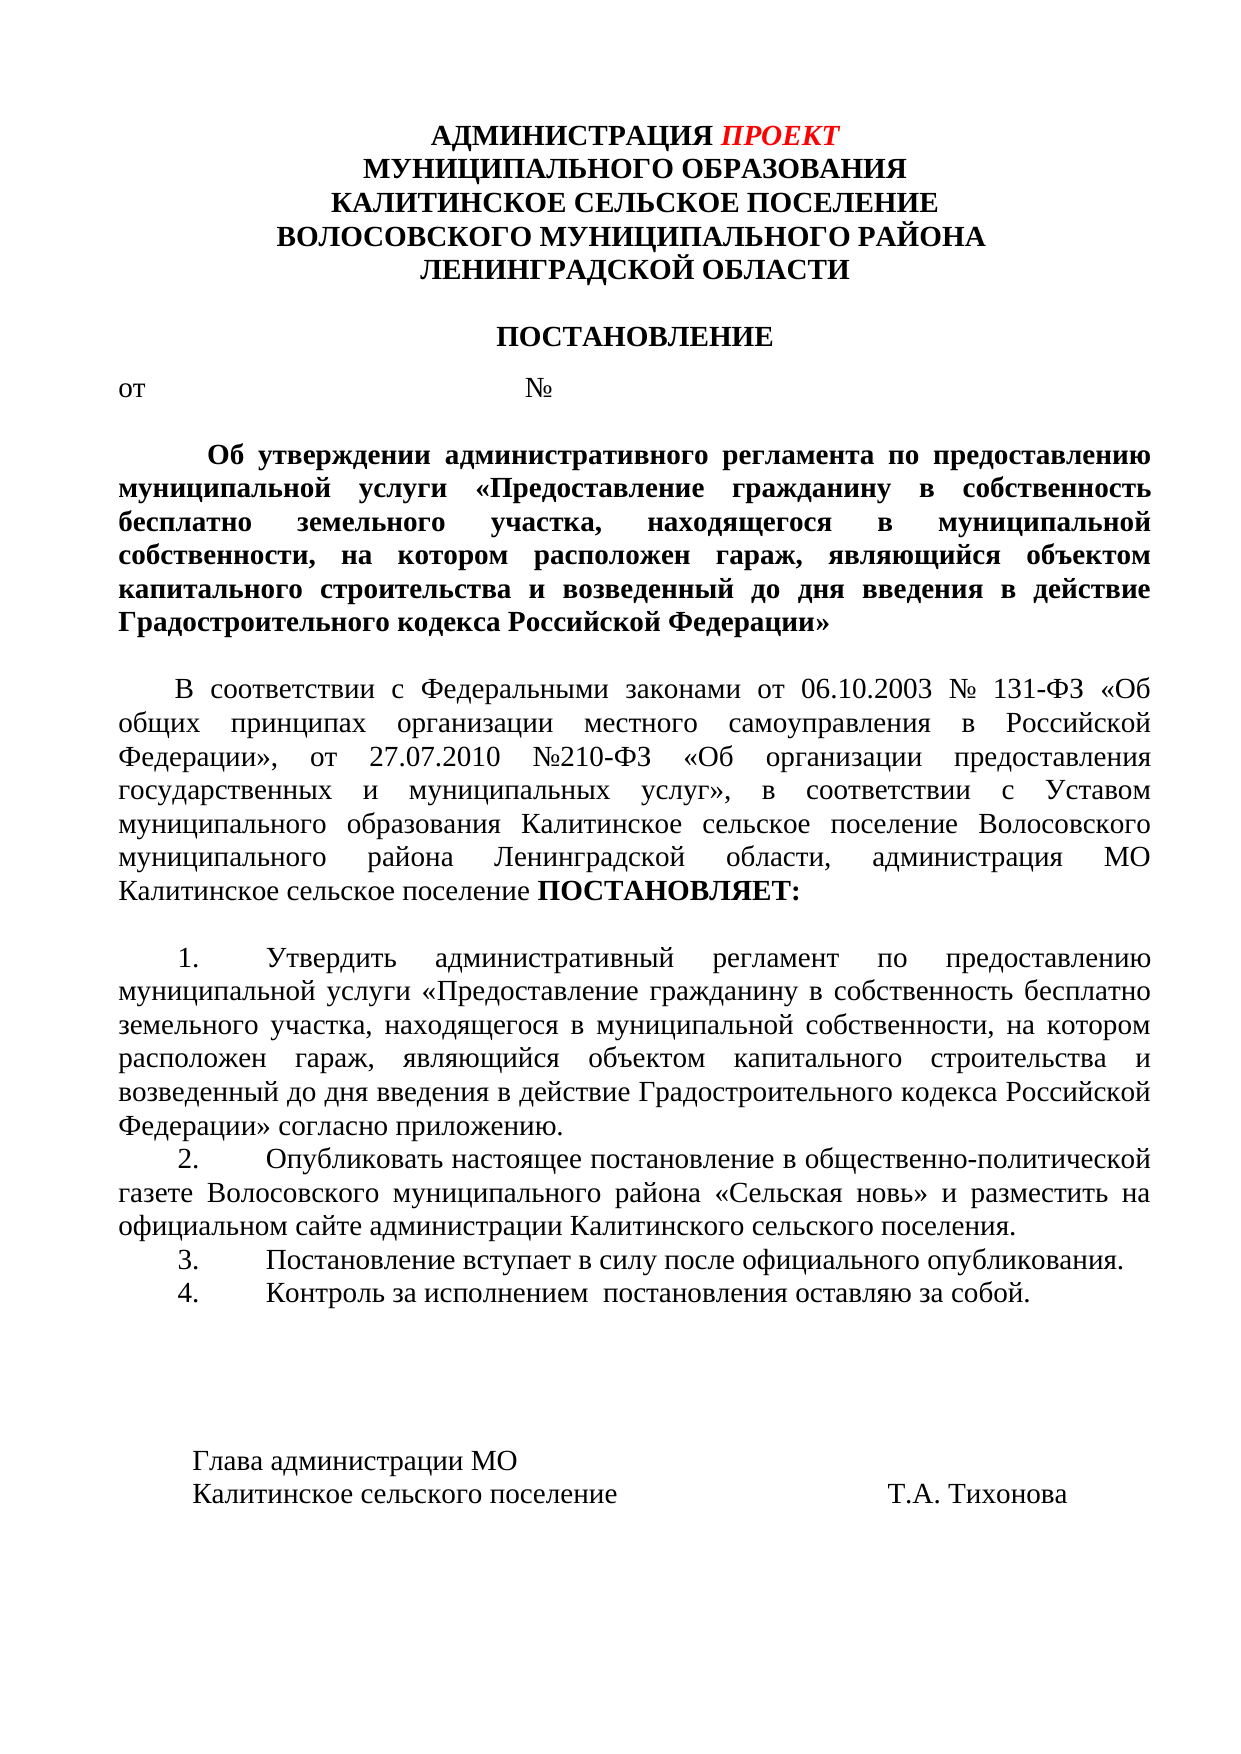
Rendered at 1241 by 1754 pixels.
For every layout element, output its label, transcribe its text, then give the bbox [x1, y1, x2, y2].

text ПОСТАНОВЛЕНИЕ [118, 319, 1152, 353]
text МУНИЦИПАЛЬНОГО ОБРАЗОВАНИЯ [118, 152, 1152, 185]
list Контроль за исполнением постановления оставляю за собой. [118, 1275, 1152, 1309]
text ВОЛОСОВСКОГО МУНИЦИПАЛЬНОГО РАЙОНА ЛЕНИНГРАДСКОЙ ОБЛАСТИ [118, 219, 1152, 286]
text В соответствии с Федеральными законами от 06.10.2003 № 131-ФЗ «Об общих принципах организации местного самоуправления в Российской Федерации», от 27.07.2010 №210-ФЗ «Об организации предоставления государственных и муниципальных услуг», в соответствии с Уставом муниципального образования Калитинское сельское поселение Волосовского муниципального района Ленинградской области, администрация МО Калитинское сельское поселение ПОСТАНОВЛЯЕТ: [118, 672, 1152, 906]
text от № [118, 370, 1152, 403]
text Калитинское сельского поселение Т.А. Тихонова [118, 1477, 1152, 1510]
text Глава администрации МО [118, 1443, 1152, 1477]
title Об утверждении административного регламента по предоставлению муниципальной услуги «Предоставление гражданину в собственность бесплатно земельного участка, находящегося в муниципальной собственности, на котором расположен гараж, являющийся объектом капитального строительства и возведенный до дня введения в действие Градостроительного кодекса Российской Федерации» [118, 437, 1152, 638]
text КАЛИТИНСКОЕ СЕЛЬСКОЕ ПОСЕЛЕНИЕ [118, 185, 1152, 219]
list Утвердить административный регламент по предоставлению муниципальной услуги «Предоставление гражданину в собственность бесплатно земельного участка, находящегося в муниципальной собственности, на котором расположен гараж, являющийся объектом капитального строительства и возведенный до дня введения в действие Градостроительного кодекса Российской Федерации» согласно приложению. [118, 940, 1152, 1141]
list Опубликовать настоящее постановление в общественно-политической газете Волосовского муниципального района «Сельская новь» и разместить на официальном сайте администрации Калитинского сельского поселения. [118, 1141, 1152, 1242]
text АДМИНИСТРАЦИЯ ПРОЕКТ [118, 118, 1152, 152]
list Постановление вступает в силу после официального опубликования. [118, 1242, 1152, 1275]
